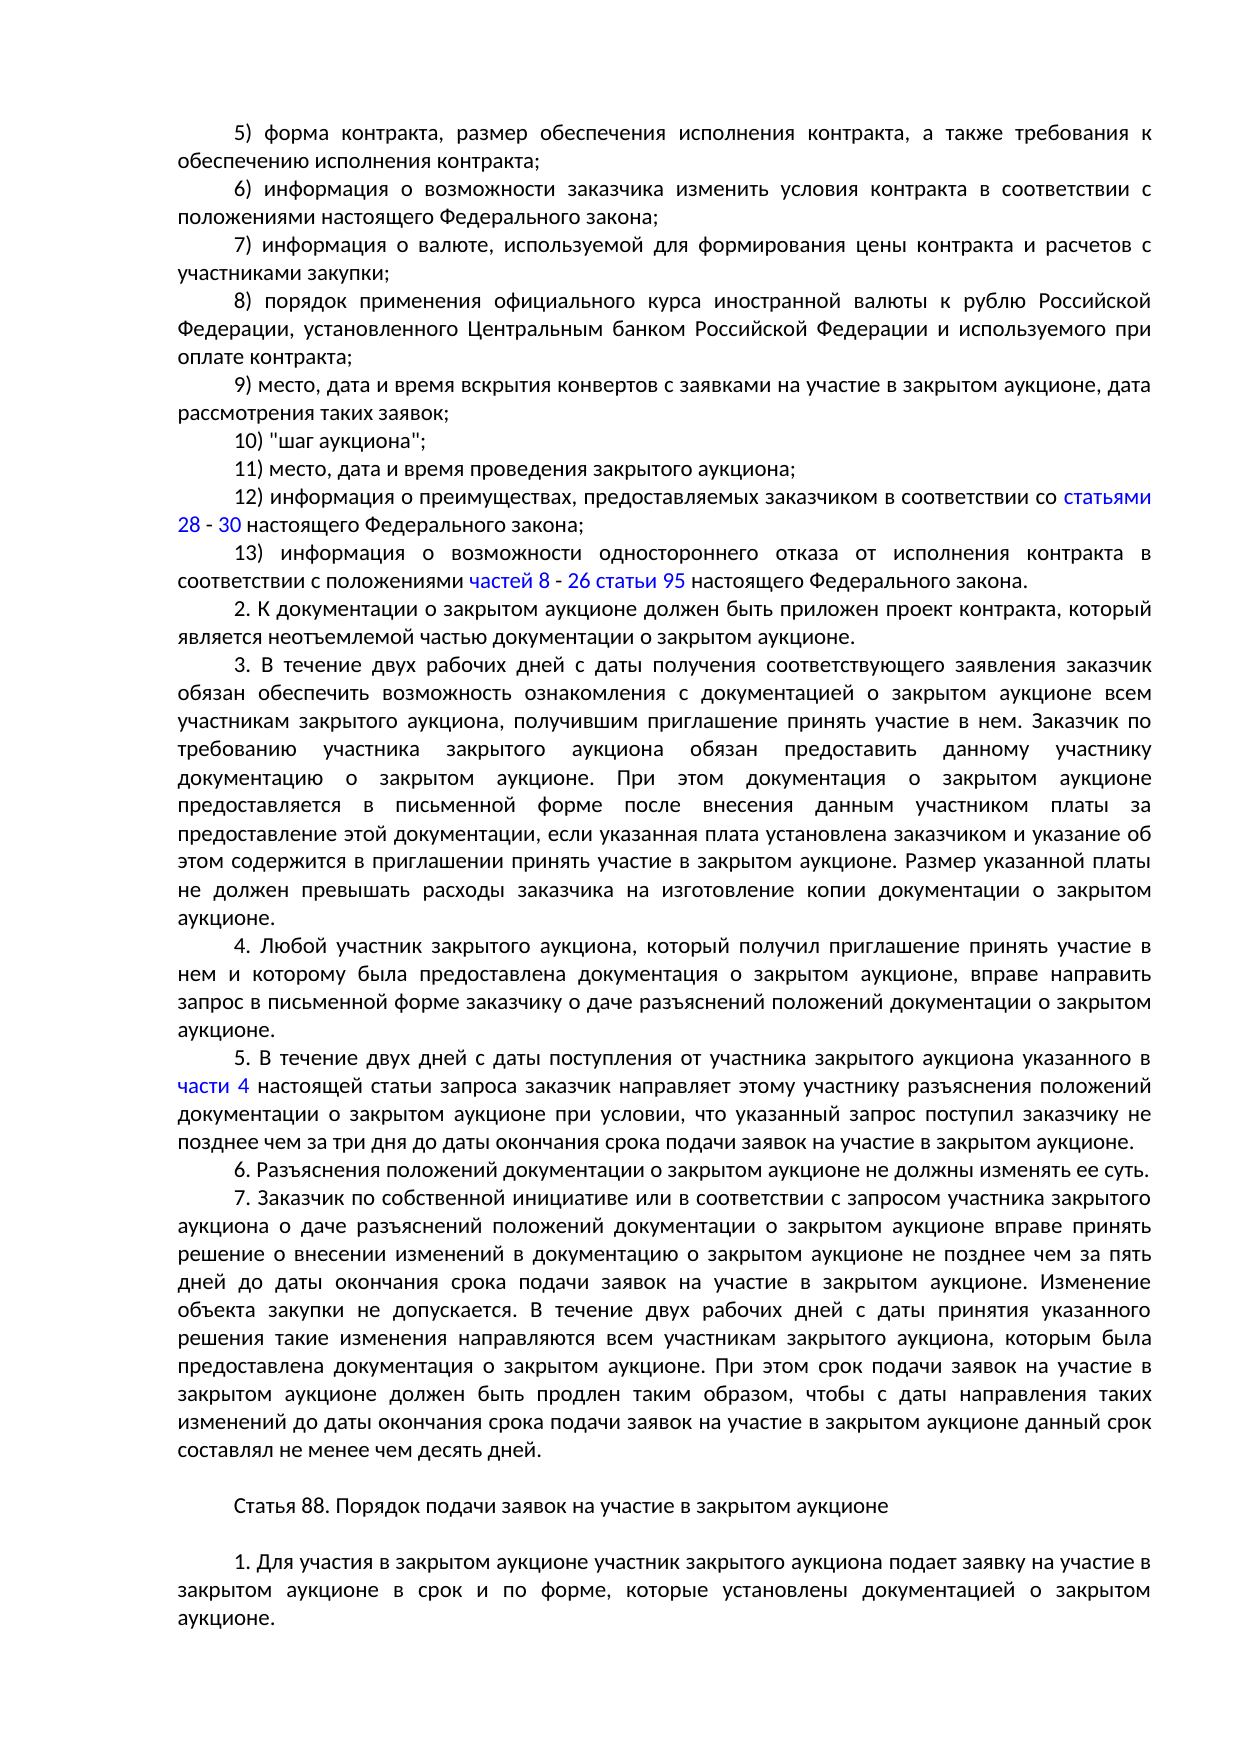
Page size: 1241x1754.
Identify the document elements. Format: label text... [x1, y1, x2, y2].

text 6. Разъяснения положений документации о закрытом аукционе не должны изменять ее суть. [177, 1155, 1152, 1183]
text 3. В течение двух рабочих дней с даты получения соответствующего заявления заказчик обязан обеспечить возможность ознакомления с документацией о закрытом аукционе всем участникам закрытого аукциона, получившим приглашение принять участие в нем. Заказчик по требованию участника закрытого аукциона обязан предоставить данному участнику документацию о закрытом аукционе. При этом документация о закрытом аукционе предоставляется в письменной форме после внесения данным участником платы за предоставление этой документации, если указанная плата установлена заказчиком и указание об этом содержится в приглашении принять участие в закрытом аукционе. Размер указанной платы не должен превышать расходы заказчика на изготовление копии документации о закрытом аукционе. [177, 651, 1152, 931]
text 4. Любой участник закрытого аукциона, который получил приглашение принять участие в нем и которому была предоставлена документация о закрытом аукционе, вправе направить запрос в письменной форме заказчику о даче разъяснений положений документации о закрытом аукционе. [177, 931, 1152, 1043]
text Статья 88. Порядок подачи заявок на участие в закрытом аукционе [177, 1491, 1152, 1519]
text 12) информация о преимуществах, предоставляемых заказчиком в соответствии со статьями 28 - 30 настоящего Федерального закона; [177, 482, 1152, 538]
text 1. Для участия в закрытом аукционе участник закрытого аукциона подает заявку на участие в закрытом аукционе в срок и по форме, которые установлены документацией о закрытом аукционе. [177, 1547, 1152, 1631]
text 5. В течение двух дней с даты поступления от участника закрытого аукциона указанного в части 4 настоящей статьи запроса заказчик направляет этому участнику разъяснения положений документации о закрытом аукционе при условии, что указанный запрос поступил заказчику не позднее чем за три дня до даты окончания срока подачи заявок на участие в закрытом аукционе. [177, 1043, 1152, 1155]
text 2. К документации о закрытом аукционе должен быть приложен проект контракта, который является неотъемлемой частью документации о закрытом аукционе. [177, 594, 1152, 651]
text 8) порядок применения официального курса иностранной валюты к рублю Российской Федерации, установленного Центральным банком Российской Федерации и используемого при оплате контракта; [177, 286, 1152, 370]
text 7. Заказчик по собственной инициативе или в соответствии с запросом участника закрытого аукциона о даче разъяснений положений документации о закрытом аукционе вправе принять решение о внесении изменений в документацию о закрытом аукционе не позднее чем за пять дней до даты окончания срока подачи заявок на участие в закрытом аукционе. Изменение объекта закупки не допускается. В течение двух рабочих дней с даты принятия указанного решения такие изменения направляются всем участникам закрытого аукциона, которым была предоставлена документация о закрытом аукционе. При этом срок подачи заявок на участие в закрытом аукционе должен быть продлен таким образом, чтобы с даты направления таких изменений до даты окончания срока подачи заявок на участие в закрытом аукционе данный срок составлял не менее чем десять дней. [177, 1183, 1152, 1463]
text 13) информация о возможности одностороннего отказа от исполнения контракта в соответствии с положениями частей 8 - 26 статьи 95 настоящего Федерального закона. [177, 538, 1152, 594]
text 7) информация о валюте, используемой для формирования цены контракта и расчетов с участниками закупки; [177, 230, 1152, 286]
text 11) место, дата и время проведения закрытого аукциона; [177, 454, 1152, 482]
text 9) место, дата и время вскрытия конвертов с заявками на участие в закрытом аукционе, дата рассмотрения таких заявок; [177, 370, 1152, 426]
text 5) форма контракта, размер обеспечения исполнения контракта, а также требования к обеспечению исполнения контракта; [177, 118, 1152, 174]
text 6) информация о возможности заказчика изменить условия контракта в соответствии с положениями настоящего Федерального закона; [177, 174, 1152, 230]
text 10) "шаг аукциона"; [177, 426, 1152, 454]
